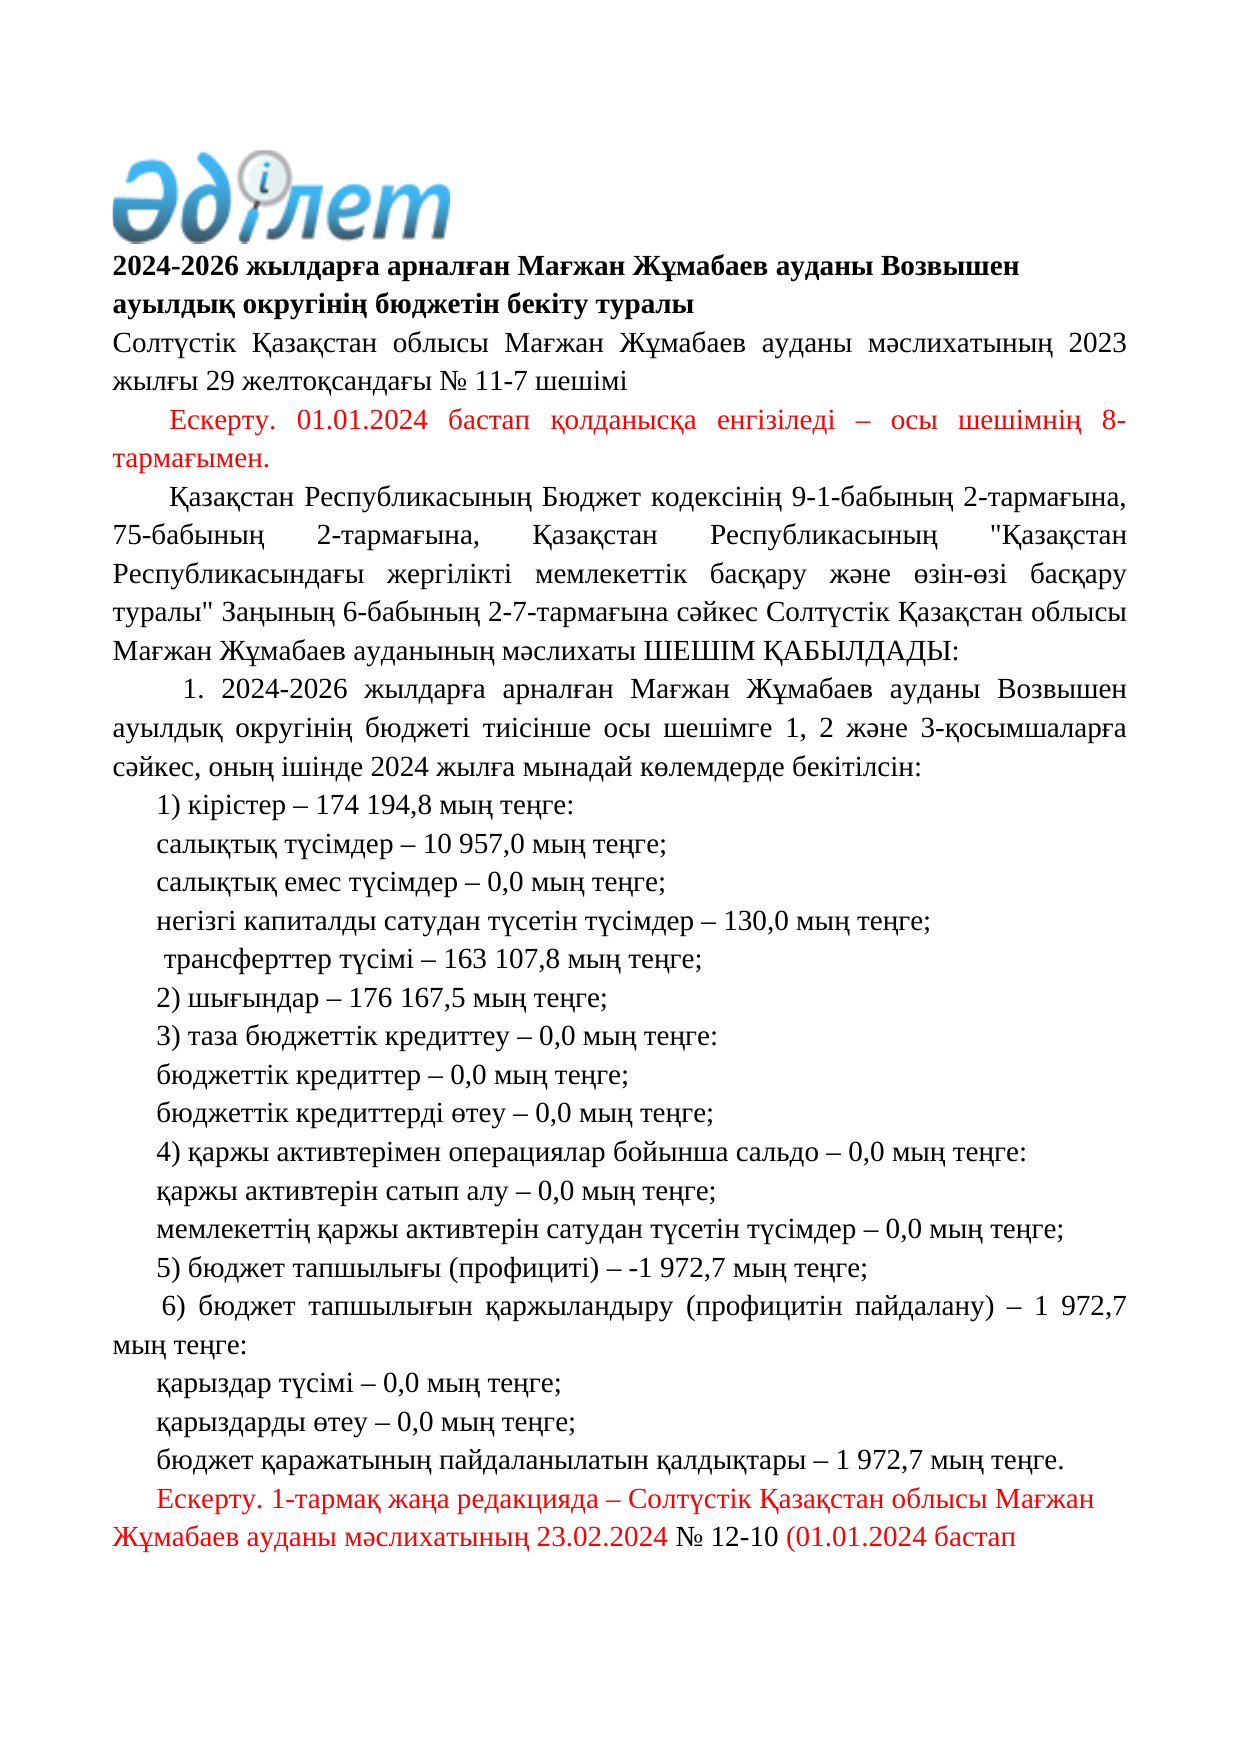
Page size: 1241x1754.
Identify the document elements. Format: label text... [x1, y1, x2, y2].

text 5) бюджет тапшылығы (профициті) – -1 972,7 мың теңге; [112, 1250, 1128, 1283]
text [112, 1481, 1128, 1553]
text Ескерту. 01.01.2024 бастап қолданысқа енгізіледі – осы шешімнің 8-тармағымен. [112, 402, 1128, 474]
text қаржы активтерін сатып алу – 0,0 мың теңге; [112, 1173, 1128, 1206]
text 1) кірістер – 174 194,8 мың теңге: [112, 787, 1128, 821]
text 6) бюджет тапшылығын қаржыландыру (профицитін пайдалану) – 1 972,7 мың теңге: [112, 1288, 1128, 1360]
text 1. 2024-2026 жылдарға арналған Мағжан Жұмабаев ауданы Возвышен ауылдық округінің бюджеті тиісінше осы шешімге 1, 2 және 3-қосымшаларға сәйкес, оның ішінде 2024 жылға мынадай көлемдерде бекітілсін: [112, 672, 1128, 782]
text қарыздарды өтеу – 0,0 мың теңге; [112, 1404, 1128, 1437]
text салықтық түсімдер – 10 957,0 мың теңге; [112, 826, 1128, 859]
text бюджеттік кредиттер – 0,0 мың теңге; [112, 1057, 1128, 1091]
text 2024-2026 жылдарға арналған Мағжан Жұмабаев ауданы Возвышен ауылдық округінің бюджетін бекіту туралы [112, 248, 1128, 320]
text қарыздар түсімі – 0,0 мың теңге; [112, 1365, 1128, 1399]
text Солтүстік Қазақстан облысы Мағжан Жұмабаев ауданы мәслихатының 2023 жылғы 29 желтоқсандағы № 11-7 шешімі [112, 325, 1128, 397]
text негізгі капиталды сатудан түсетін түсімдер – 130,0 мың теңге; [112, 903, 1128, 936]
text 3) таза бюджеттік кредиттеу – 0,0 мың теңге: [112, 1018, 1128, 1052]
text мемлекеттің қаржы активтерін сатудан түсетін түсімдер – 0,0 мың теңге; [112, 1211, 1128, 1245]
text бюджеттік кредиттерді өтеу – 0,0 мың теңге; [112, 1096, 1128, 1129]
text 4) қаржы активтерімен операциялар бойынша сальдо – 0,0 мың теңге: [112, 1134, 1128, 1168]
text 2) шығындар – 176 167,5 мың теңге; [112, 980, 1128, 1013]
text бюджет қаражатының пайдаланылатын қалдықтары – 1 972,7 мың теңге. [112, 1442, 1128, 1476]
text Қазақстан Республикасының Бюджет кодексінің 9-1-бабының 2-тармағына, 75-бабының 2-тармағына, Қазақстан Республикасының "Қазақстан Республикасындағы жергілікті мемлекеттік басқару және өзін-өзі басқару туралы" Заңының 6-бабының 2-7-тармағына сәйкес Солтүстік Қазақстан облысы Мағжан Жұмабаев ауданының мәслихаты ШЕШІМ ҚАБЫЛДАДЫ: [112, 479, 1128, 667]
text салықтық емес түсімдер – 0,0 мың теңге; [112, 864, 1128, 898]
picture [112, 150, 451, 244]
text трансферттер түсімі – 163 107,8 мың теңге; [112, 941, 1128, 975]
